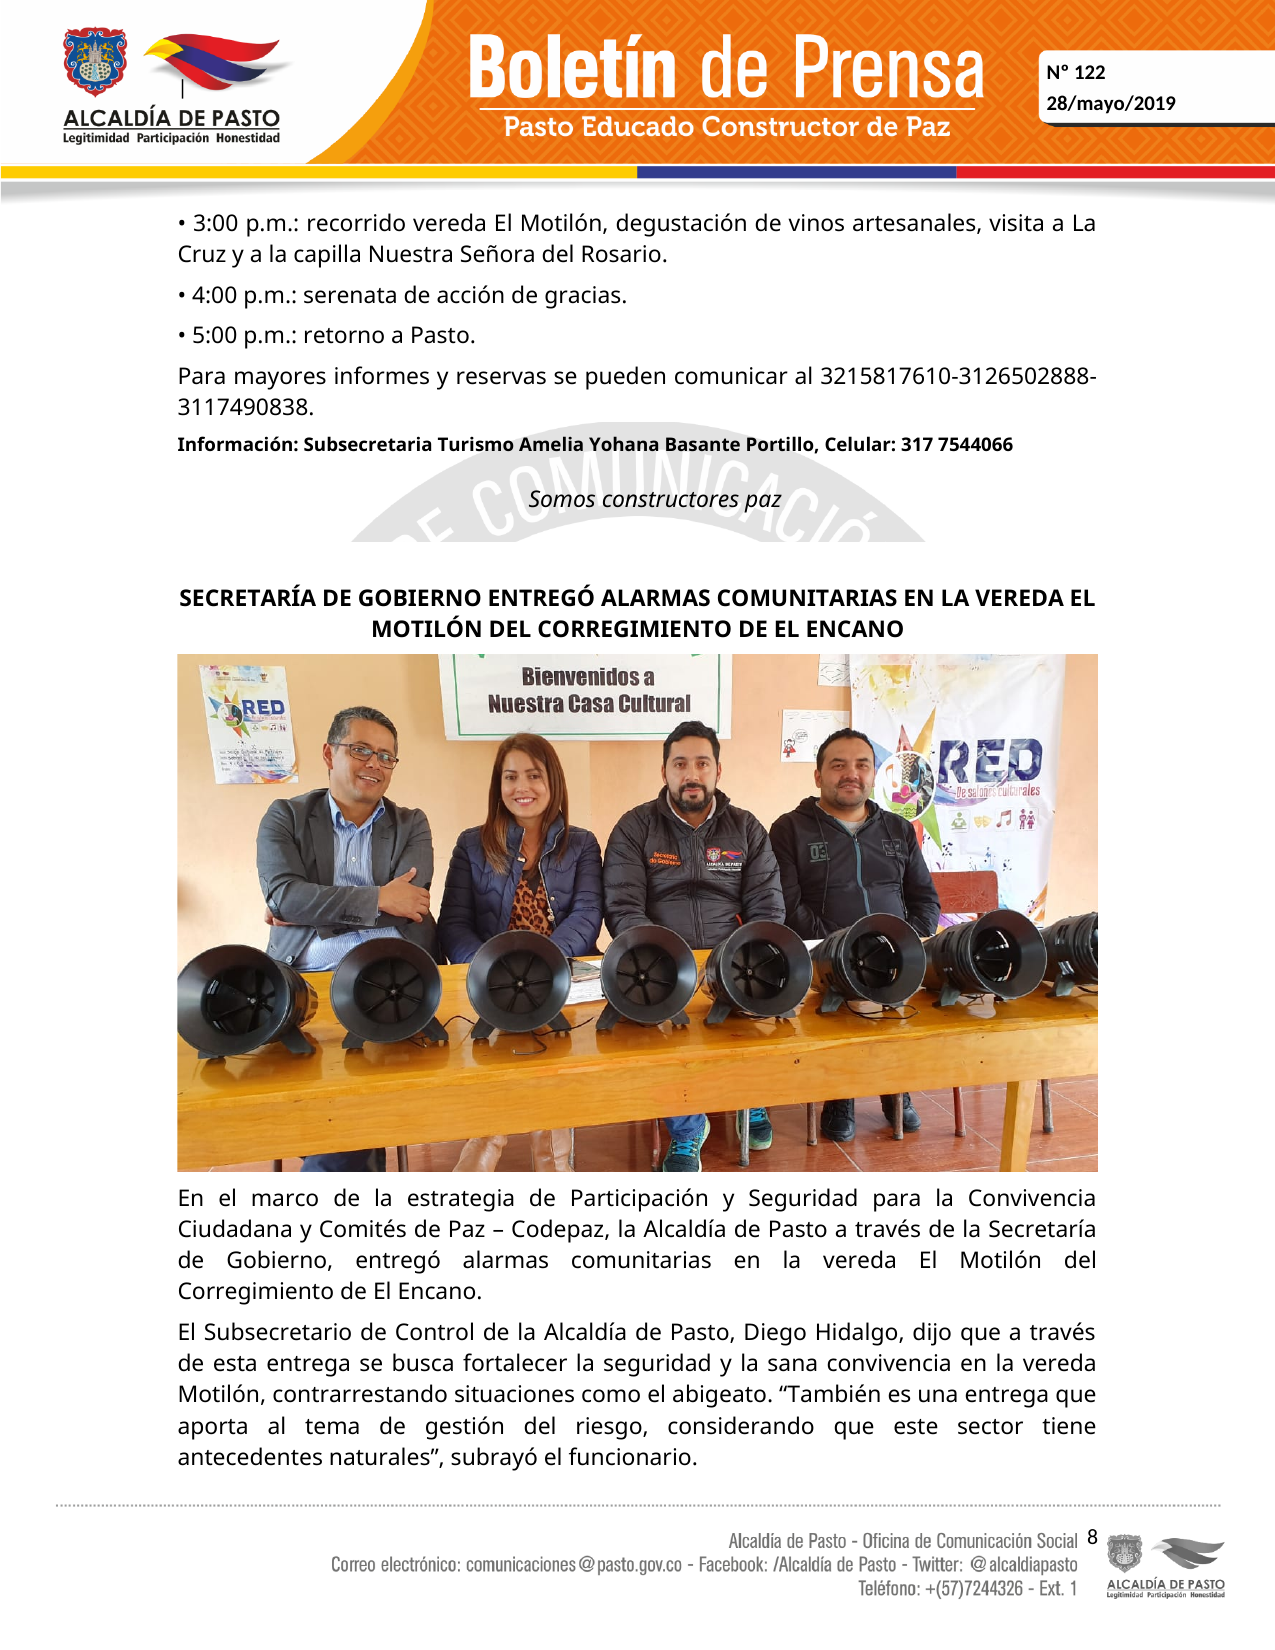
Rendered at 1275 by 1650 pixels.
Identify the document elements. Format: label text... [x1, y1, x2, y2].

text En el marco de la estrategia de Participación y Seguridad para la Convivencia Ciudadana y Comités de Paz – Codepaz, la Alcaldía de Pasto a través de la Secretaría de Gobierno, entregó alarmas comunitarias en la vereda El Motilón del Corregimiento de El Encano. [177, 1181, 1098, 1306]
picture [0, 0, 1275, 1645]
text Para mayores informes y reservas se pueden comunicar al 3215817610-3126502888-3117490838. [177, 360, 1098, 422]
text Información: Subsecretaria Turismo Amelia Yohana Basante Portillo, Celular: 317 7544066 [177, 432, 1098, 457]
text • 3:00 p.m.: recorrido vereda El Motilón, degustación de vinos artesanales, visita a La Cruz y a la capilla Nuestra Señora del Rosario. [177, 207, 1098, 269]
text El Subsecretario de Control de la Alcaldía de Pasto, Diego Hidalgo, dijo que a través de esta entrega se busca fortalecer la seguridad y la sana convivencia en la vereda Motilón, contrarrestando situaciones como el abigeato. “También es una entrega que aporta al tema de gestión del riesgo, considerando que este sector tiene antecedentes naturales”, subrayó el funcionario. [177, 1316, 1098, 1472]
text • 4:00 p.m.: serenata de acción de gracias. [177, 279, 1098, 310]
text Somos constructores paz [215, 483, 1098, 514]
text SECRETARÍA DE GOBIERNO ENTREGÓ ALARMAS COMUNITARIAS EN LA VEREDA EL MOTILÓN DEL CORREGIMIENTO DE EL ENCANO [177, 582, 1098, 645]
text • 5:00 p.m.: retorno a Pasto. [177, 319, 1098, 351]
